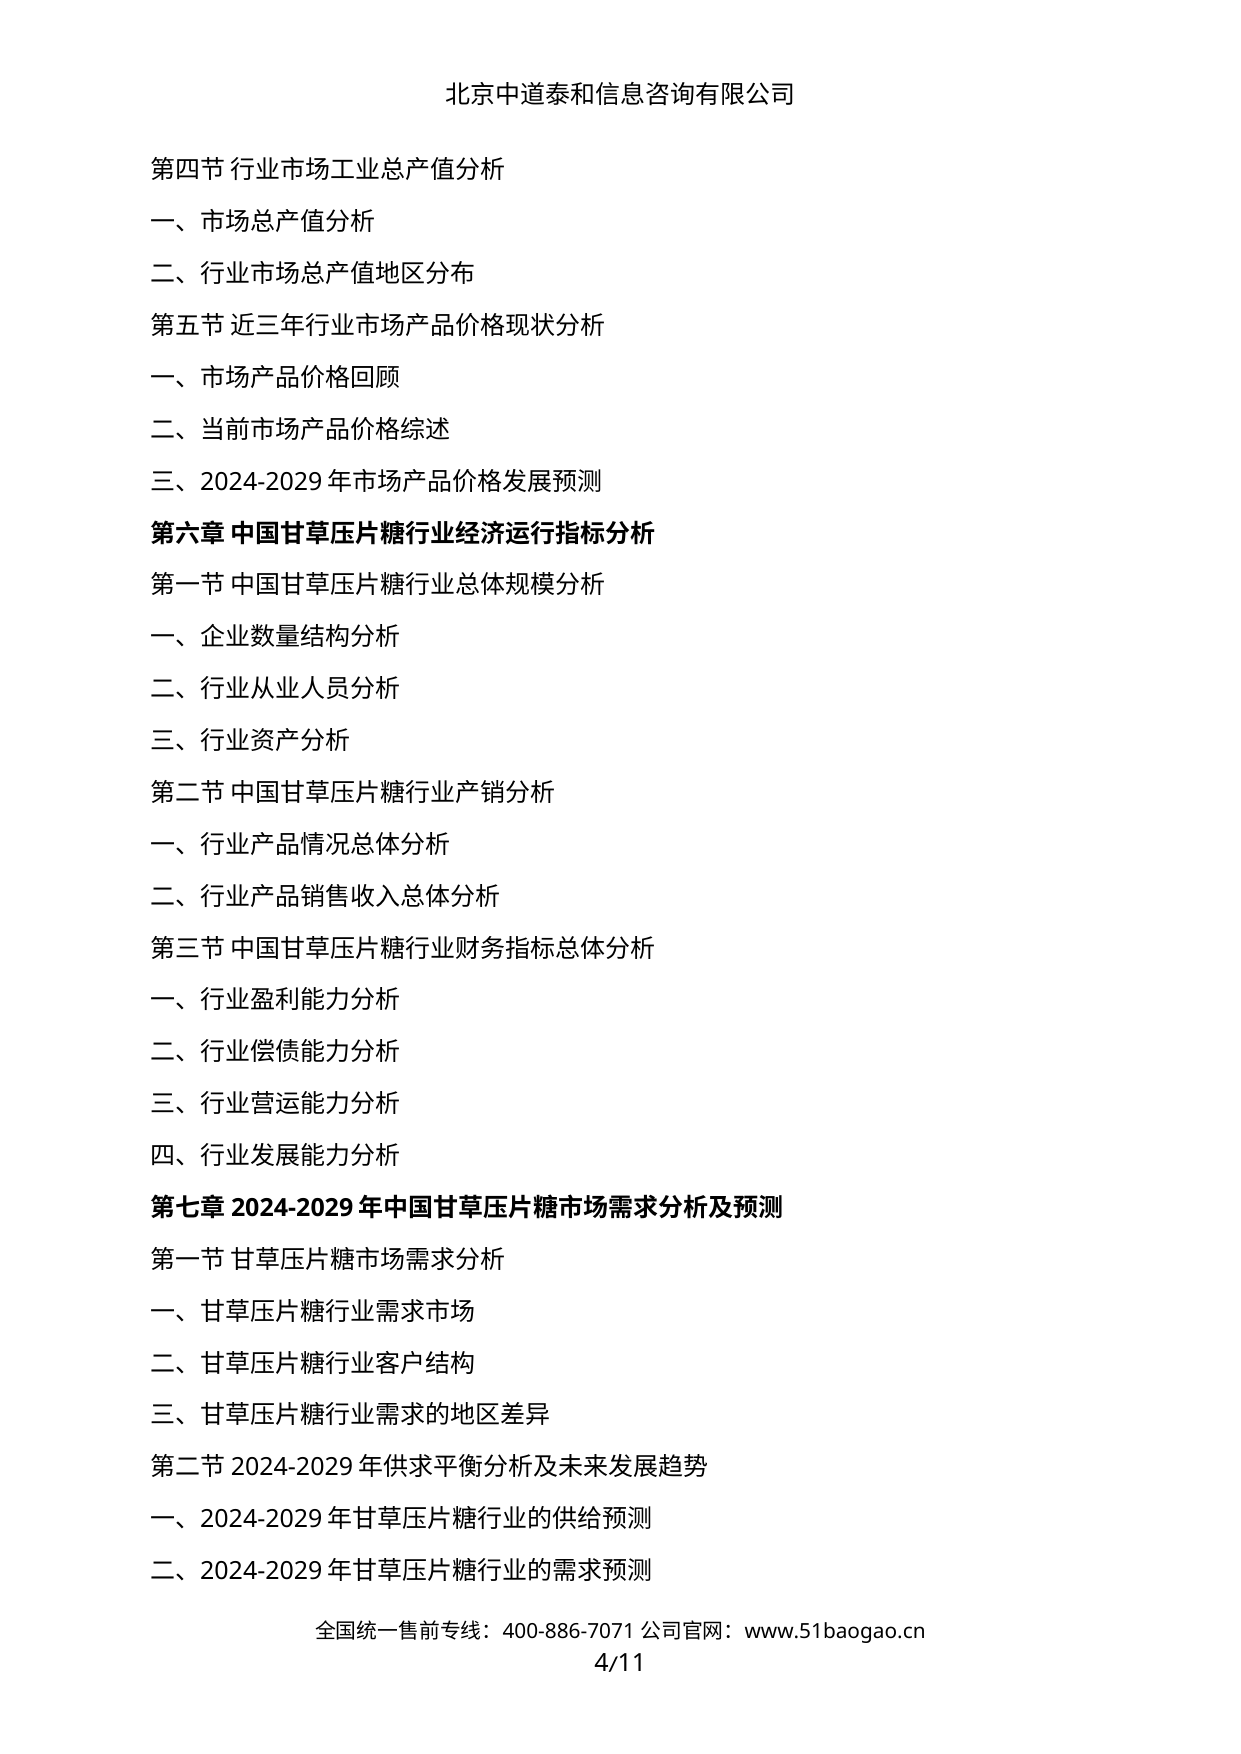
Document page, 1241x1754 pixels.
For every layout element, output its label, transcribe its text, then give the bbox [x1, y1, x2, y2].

text 二、甘草压片糖行业客户结构 [150, 1343, 1090, 1379]
text 二、行业从业人员分析 [150, 669, 1090, 705]
text 第六章 中国甘草压片糖行业经济运行指标分析 [150, 513, 1090, 549]
text 第二节 中国甘草压片糖行业产销分析 [150, 772, 1090, 809]
text 一、甘草压片糖行业需求市场 [150, 1291, 1090, 1327]
text 第五节 近三年行业市场产品价格现状分析 [150, 306, 1090, 342]
text 第七章 2024-2029年中国甘草压片糖市场需求分析及预测 [150, 1187, 1090, 1224]
text 二、2024-2029年甘草压片糖行业的需求预测 [150, 1551, 1090, 1587]
text 第一节 甘草压片糖市场需求分析 [150, 1239, 1090, 1276]
text 三、行业资产分析 [150, 721, 1090, 757]
text 二、行业市场总产值地区分布 [150, 254, 1090, 290]
text 第三节 中国甘草压片糖行业财务指标总体分析 [150, 928, 1090, 964]
text 三、行业营运能力分析 [150, 1084, 1090, 1120]
text 一、行业产品情况总体分析 [150, 824, 1090, 861]
text 一、市场总产值分析 [150, 202, 1090, 238]
text 第二节 2024-2029年供求平衡分析及未来发展趋势 [150, 1447, 1090, 1483]
text 二、当前市场产品价格综述 [150, 409, 1090, 446]
text 第一节 中国甘草压片糖行业总体规模分析 [150, 565, 1090, 601]
text 四、行业发展能力分析 [150, 1136, 1090, 1172]
text 二、行业偿债能力分析 [150, 1032, 1090, 1068]
text 第四节 行业市场工业总产值分析 [150, 150, 1090, 186]
text 三、2024-2029年市场产品价格发展预测 [150, 461, 1090, 497]
text 一、企业数量结构分析 [150, 617, 1090, 653]
text 一、行业盈利能力分析 [150, 980, 1090, 1016]
text 二、行业产品销售收入总体分析 [150, 876, 1090, 912]
text 三、甘草压片糖行业需求的地区差异 [150, 1395, 1090, 1431]
text 一、2024-2029年甘草压片糖行业的供给预测 [150, 1499, 1090, 1535]
text 一、市场产品价格回顾 [150, 357, 1090, 394]
